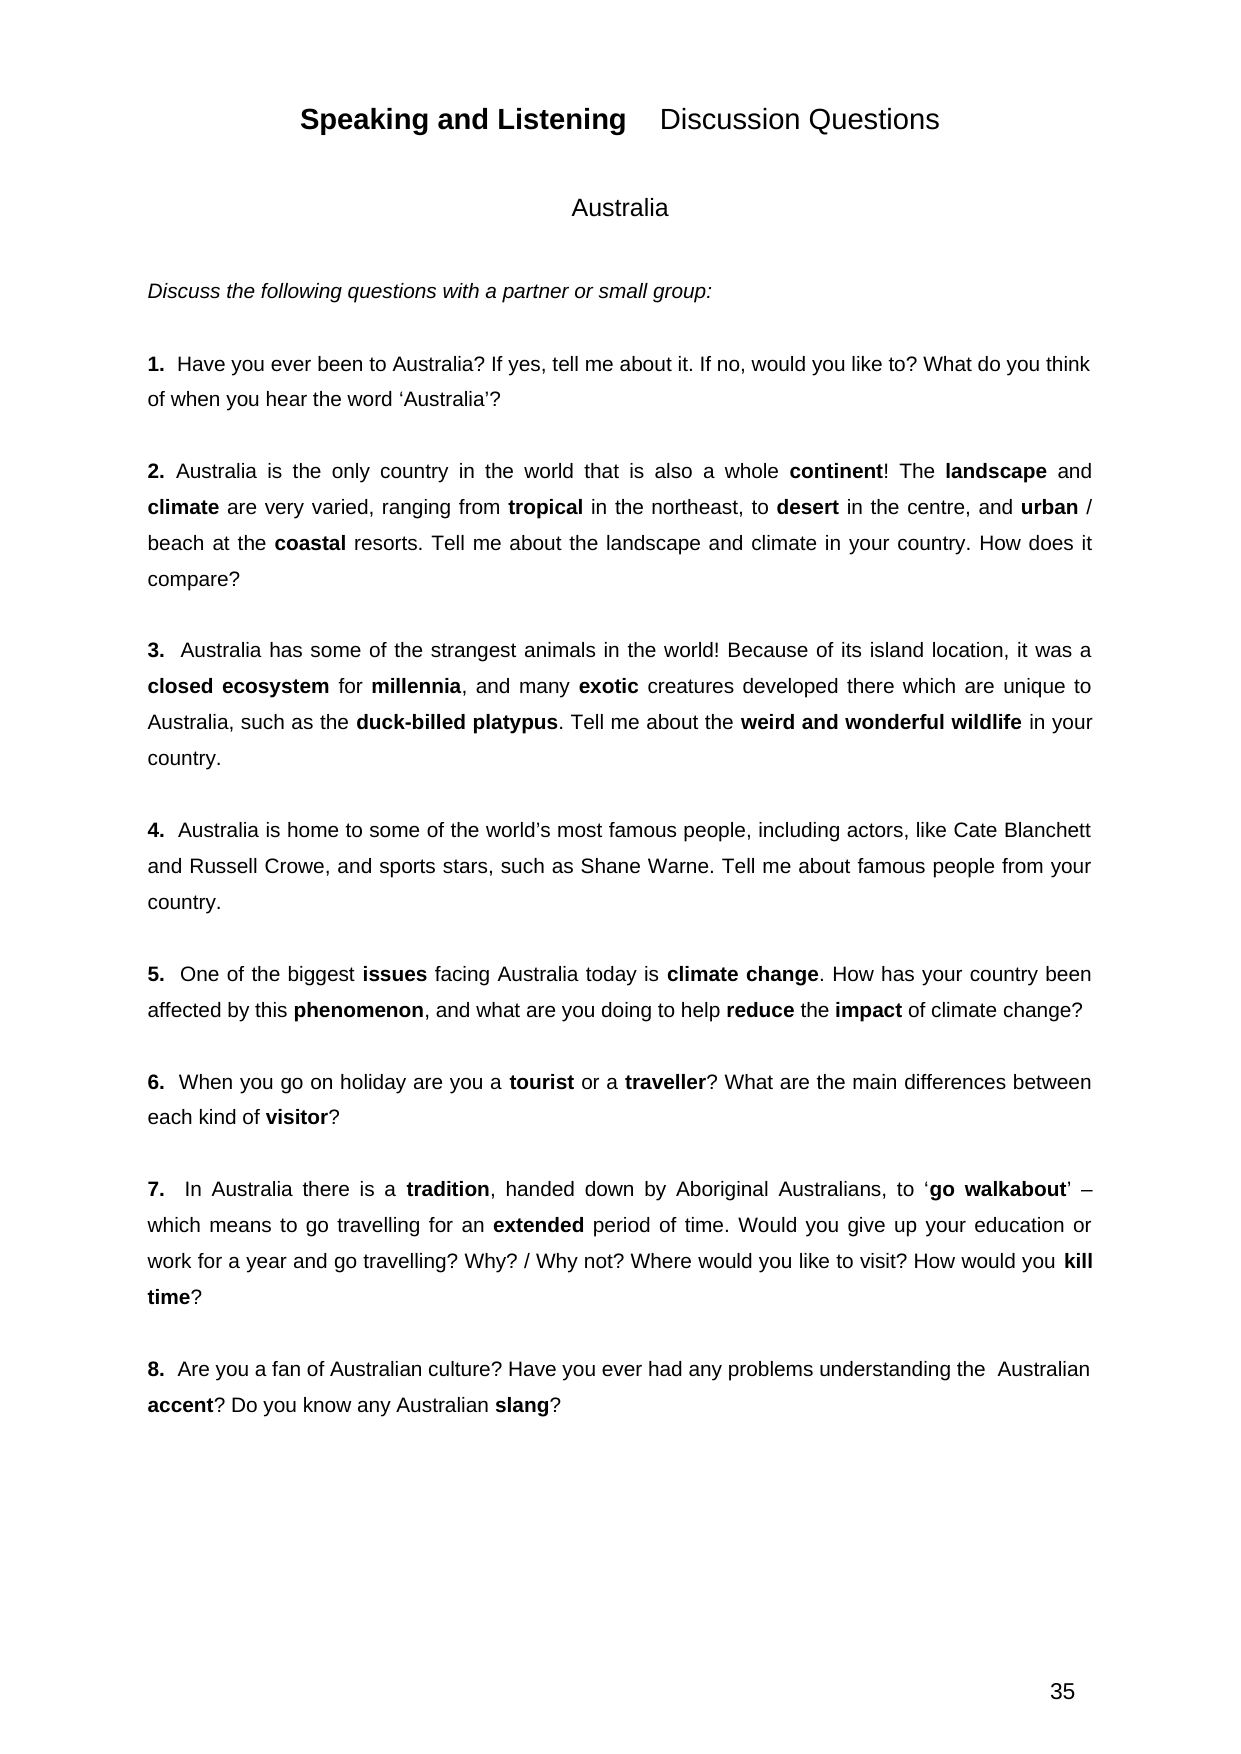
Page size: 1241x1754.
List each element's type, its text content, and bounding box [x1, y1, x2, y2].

list One of the biggest issues facing Australia today is climate change. How has your country been affected by this phenomenon, and what are you doing to help reduce the impact of climate change? [147, 962, 1092, 1022]
text Discuss the following questions with a partner or small group: [147, 279, 1109, 303]
list Are you a fan of Australian culture? Have you ever had any problems understanding the Australian [147, 1357, 1109, 1381]
subtitle Australia [136, 193, 1104, 222]
list Australia is home to some of the world’s most famous people, including actors, like Cate Blanchett and Russell Crowe, and sports stars, such as Shane Warne. Tell me about famous people from your country. [147, 818, 1093, 914]
list Have you ever been to Australia? If yes, tell me about it. If no, would you like to? What do you think of when you hear the word ‘Australia’? [147, 351, 1093, 411]
list Australia has some of the strangest animals in the world! Because of its island location, it was a closed ecosystem for millennia, and many exotic creatures developed there which are unique to Australia, such as the duck-billed platypus. Tell me about the weird and wonderful wildlife in your country. [147, 638, 1092, 770]
list Australia is the only country in the world that is also a whole continent! The landscape and climate are very varied, ranging from tropical in the northeast, to desert in the centre, and urban / beach at the coastal resorts. Tell me about the landscape and climate in your country. How does it compare? [147, 458, 1093, 590]
text accent? Do you know any Australian slang? [147, 1392, 1109, 1416]
list In Australia there is a tradition, handed down by Aboriginal Australians, to ‘go walkabout’ – which means to go travelling for an extended period of time. Would you give up your education or work for a year and go travelling? Why? / Why not? Where would you like to visit? How would you kill time? [147, 1177, 1093, 1309]
list When you go on holiday are you a tourist or a traveller? What are the main differences between each kind of visitor? [147, 1070, 1092, 1129]
